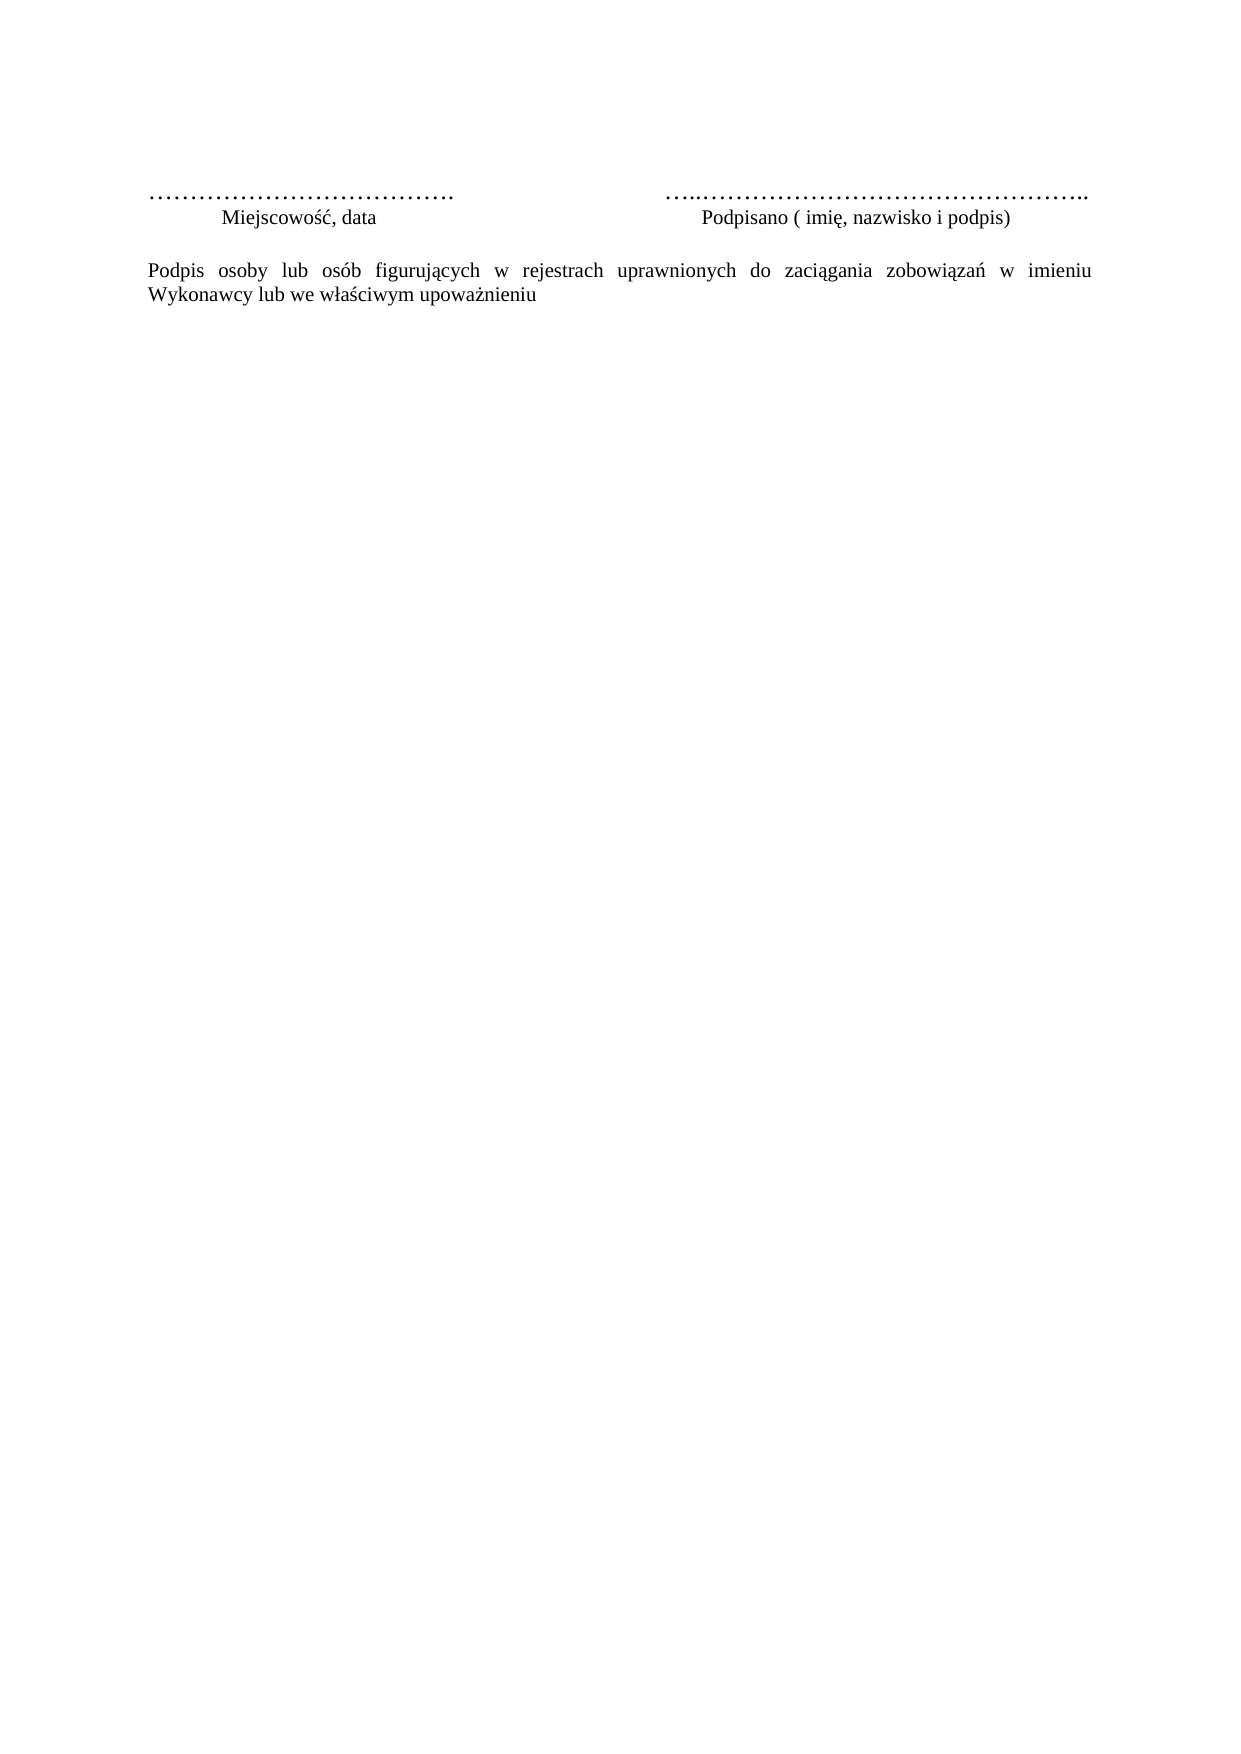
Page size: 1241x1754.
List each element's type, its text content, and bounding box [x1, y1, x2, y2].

text Podpis osoby lub osób figurujących w rejestrach uprawnionych do zaciągania zobowiązań w imieniu Wykonawcy lub we właściwym upoważnieniu [148, 258, 1093, 306]
text Miejscowość, data Podpisano ( imię, nazwisko i podpis) [148, 205, 1093, 229]
text ………………………………. …..……………………………………….. [148, 148, 1093, 205]
